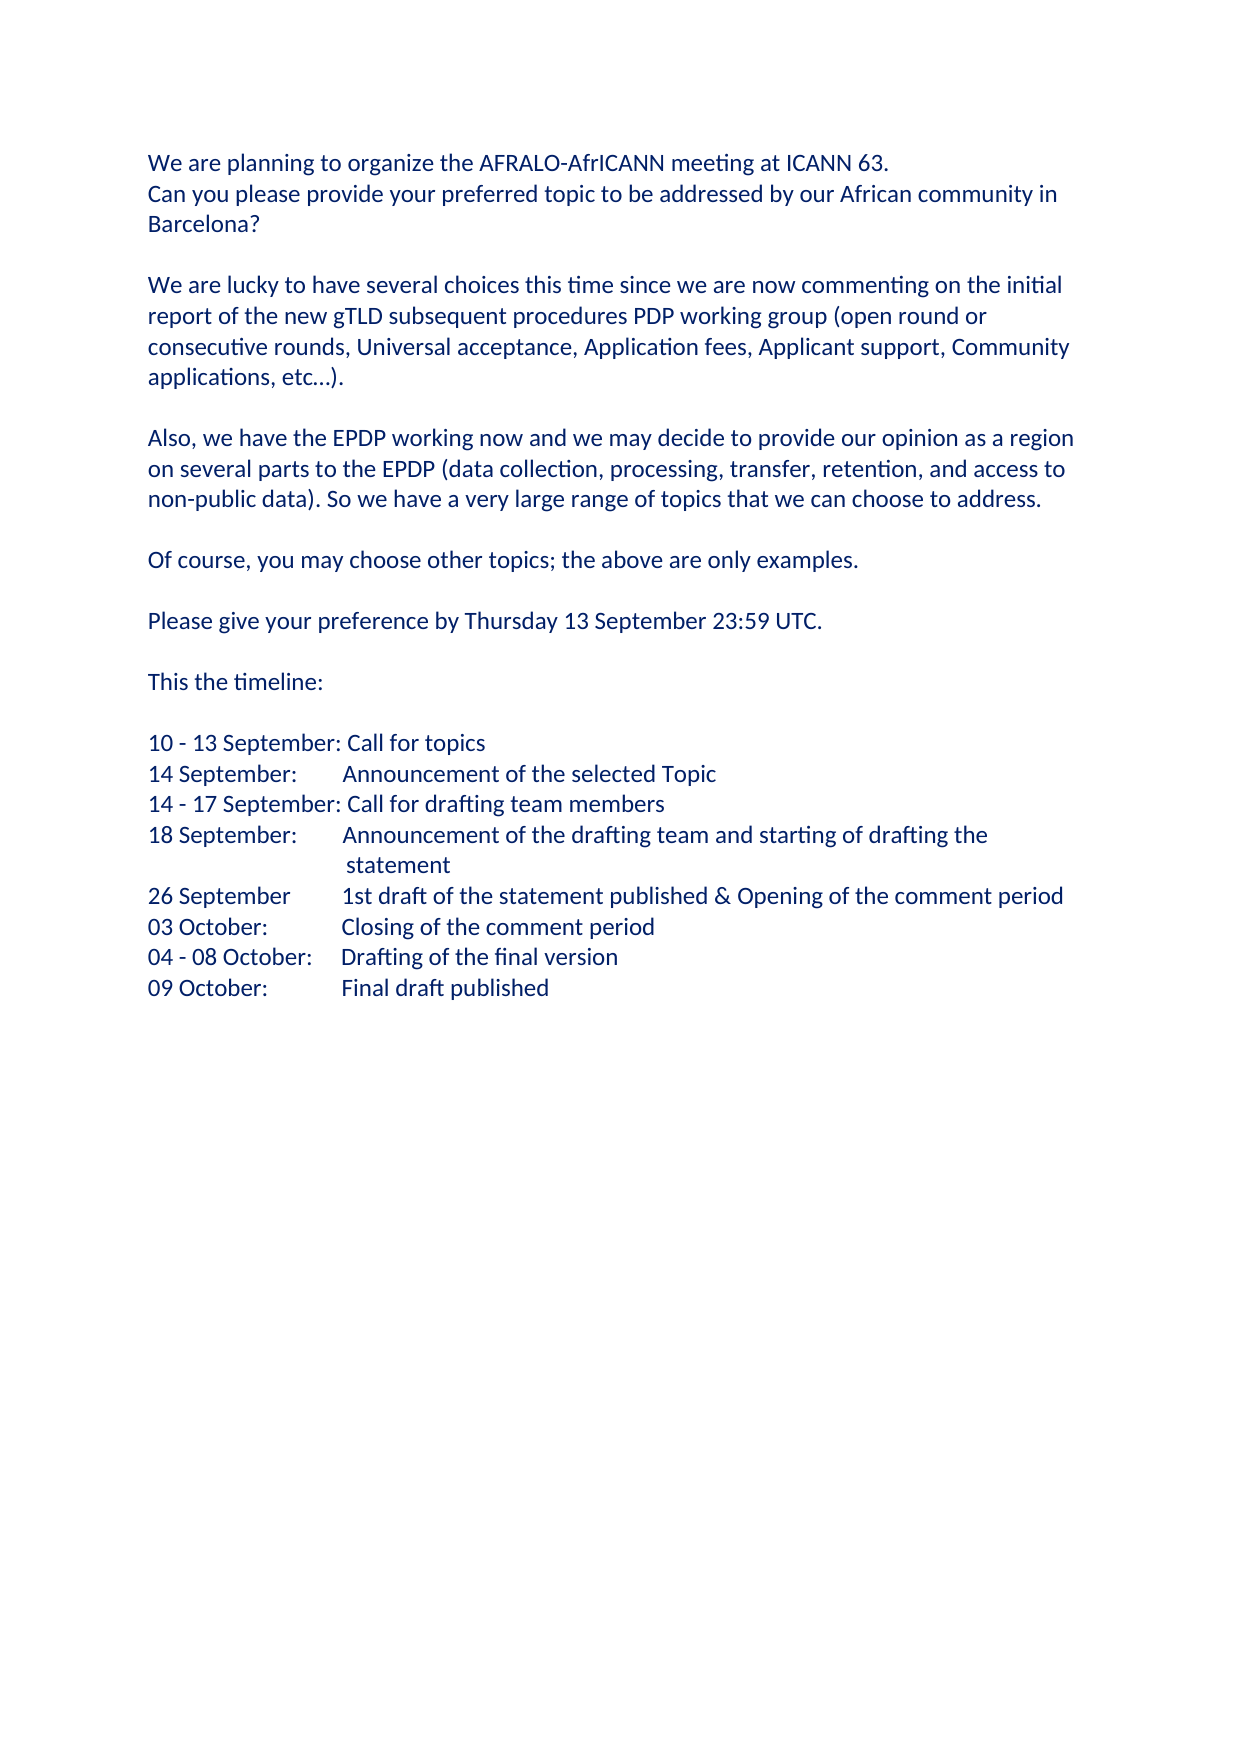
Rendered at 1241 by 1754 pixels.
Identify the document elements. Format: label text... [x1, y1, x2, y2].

text 10 - 13 September: Call for topics [148, 727, 1093, 758]
text 03 October: Closing of the comment period [148, 911, 1093, 941]
text 18 September: Announcement of the drafting team and starting of drafting the [148, 819, 1093, 849]
text 09 October: Final draft published [148, 972, 1093, 1002]
text 04 - 08 October: Drafting of the final version [148, 941, 1093, 972]
text statement [148, 849, 1093, 880]
text Please give your preference by Thursday 13 September 23:59 UTC. [148, 605, 1093, 636]
text This the timeline: [148, 666, 1093, 697]
text We are planning to organize the AFRALO-AfrICANN meeting at ICANN 63. [148, 148, 1093, 178]
text Can you please provide your preferred topic to be addressed by our African community in Barcelona? [148, 178, 1093, 239]
text 14 - 17 September: Call for drafting team members [148, 788, 1093, 819]
text Also, we have the EPDP working now and we may decide to provide our opinion as a region on several parts to the EPDP (data collection, processing, transfer, retention, and access to non-public data). So we have a very large range of topics that we can choose to address. [148, 422, 1093, 514]
text Of course, you may choose other topics; the above are only examples. [148, 544, 1093, 575]
text We are lucky to have several choices this time since we are now commenting on the initial report of the new gTLD subsequent procedures PDP working group (open round or consecutive rounds, Universal acceptance, Application fees, Applicant support, Community applications, etc…). [148, 270, 1093, 392]
text 14 September: Announcement of the selected Topic [148, 758, 1093, 788]
text 26 September 1st draft of the statement published & Opening of the comment period [148, 880, 1093, 911]
